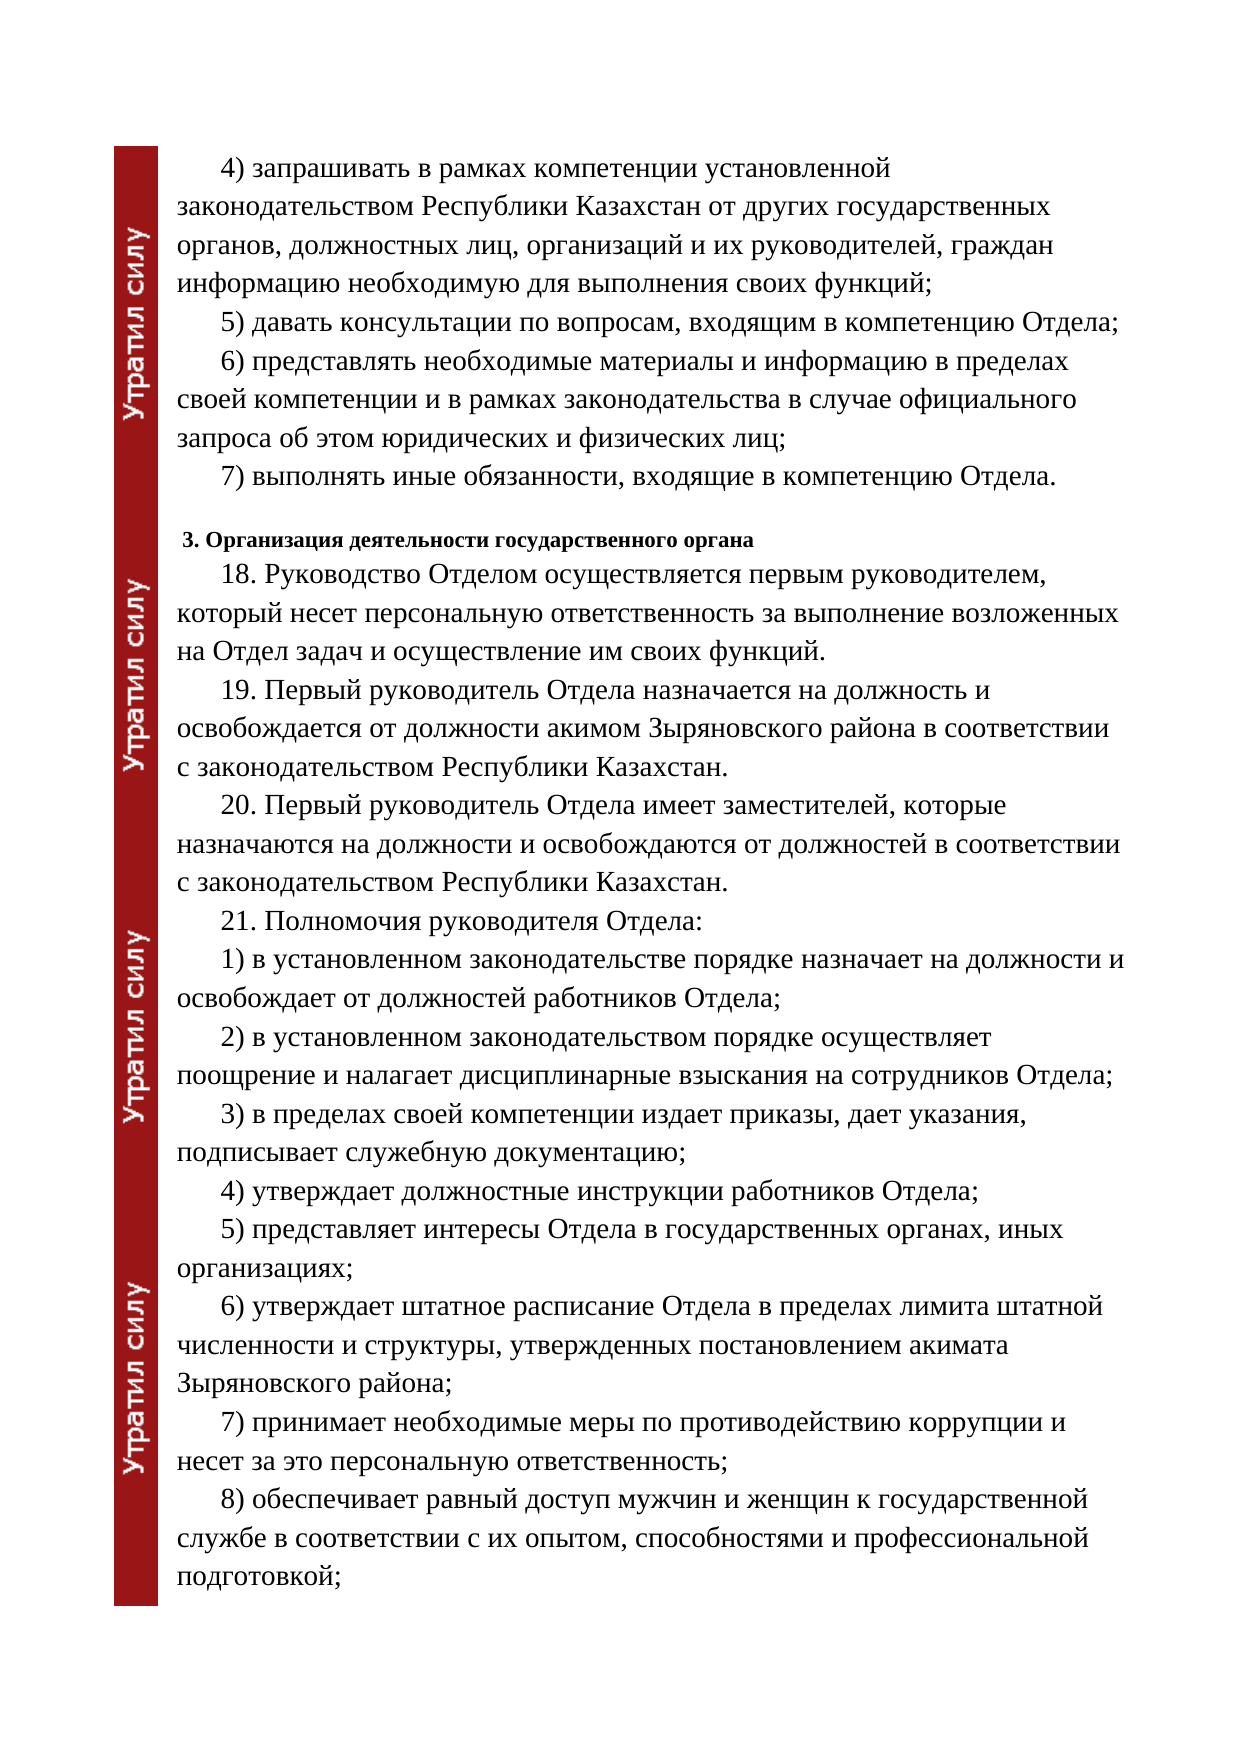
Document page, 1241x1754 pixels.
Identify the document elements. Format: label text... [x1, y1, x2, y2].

picture [114, 1592, 158, 1606]
text 3. Организация деятельности государственного органа [112, 526, 1128, 552]
picture [114, 522, 158, 526]
picture [114, 146, 158, 150]
picture [114, 552, 158, 556]
